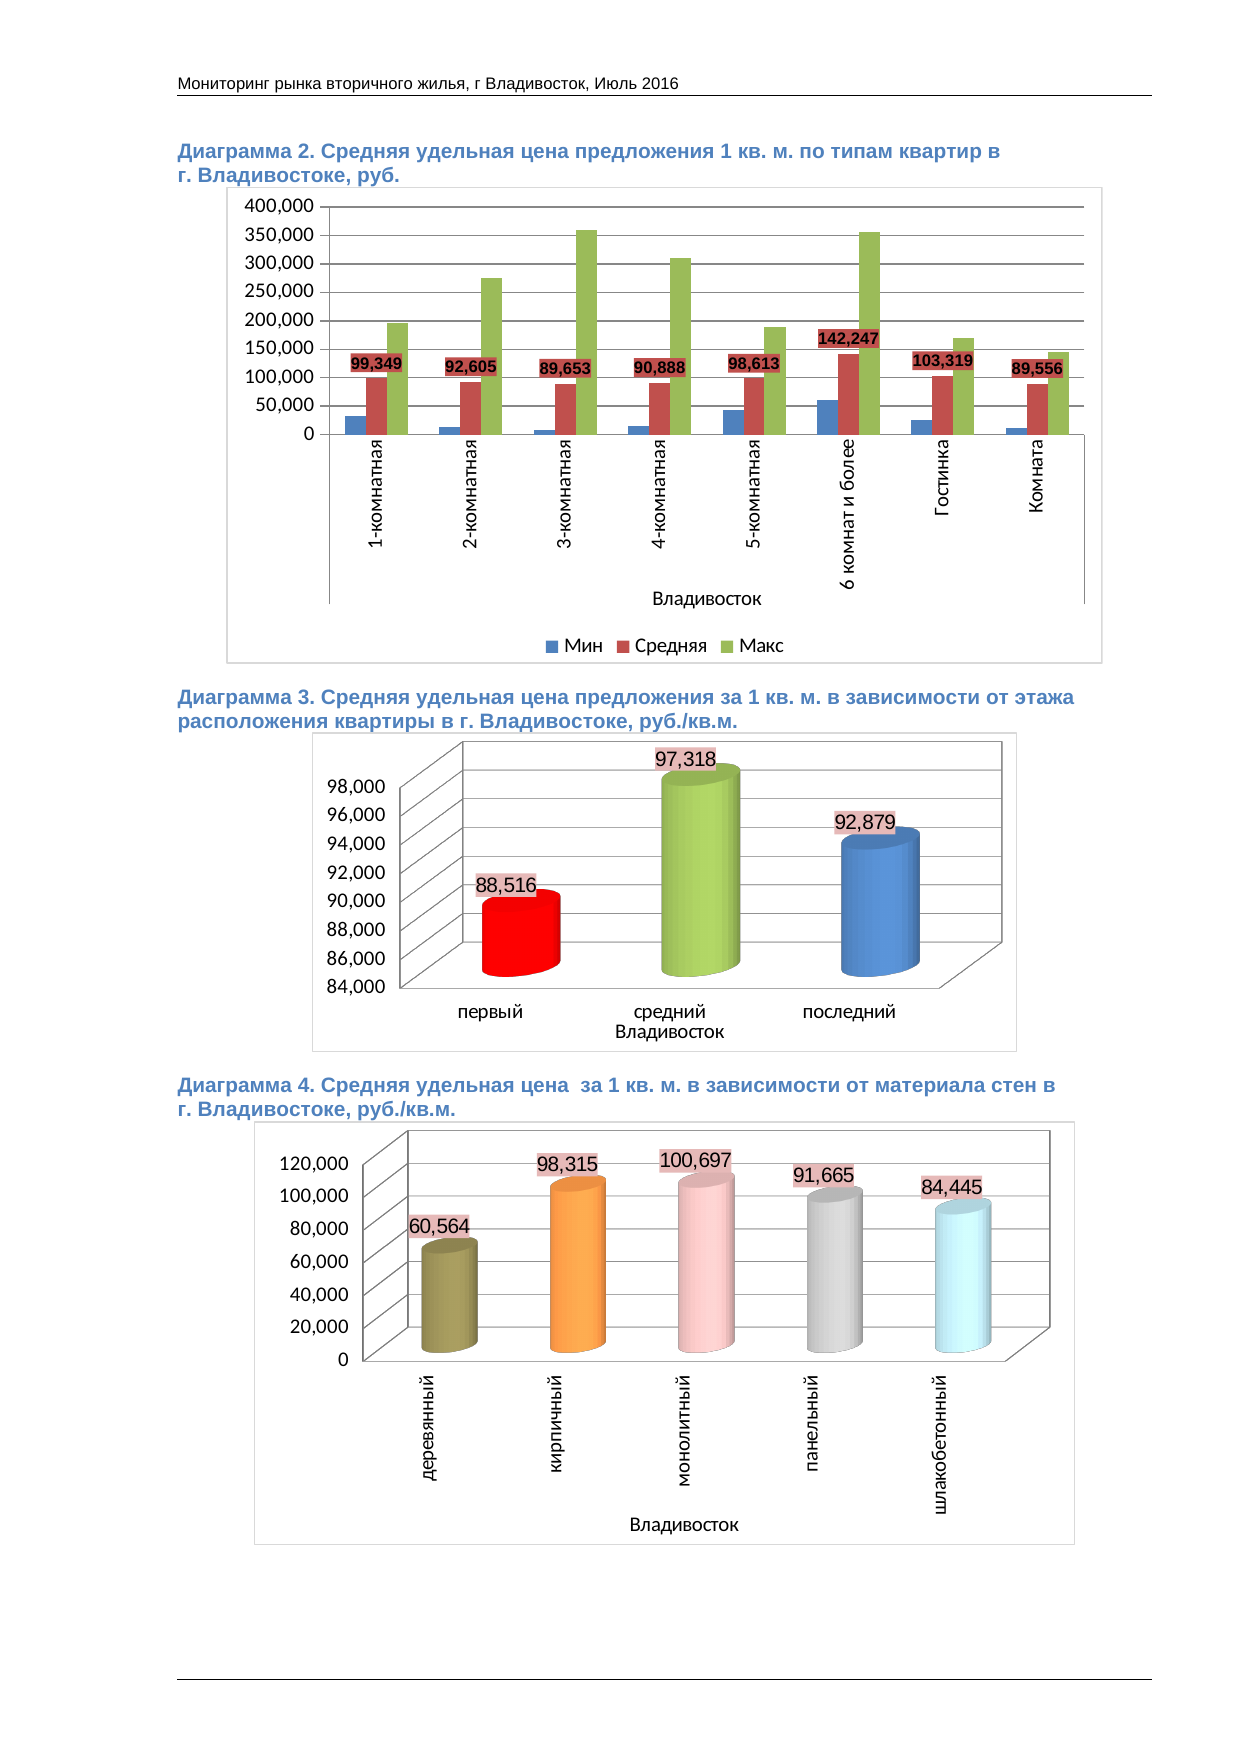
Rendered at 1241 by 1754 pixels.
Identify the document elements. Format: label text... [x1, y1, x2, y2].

subtitle Диаграмма 4. Средняя удельная цена за 1 кв. м. в зависимости от материала стен в г. Владивостоке, руб./кв.м. [177, 1073, 1152, 1121]
subtitle Диаграмма 2. Средняя удельная цена предложения 1 кв. м. по типам квартир в г. Владивостоке, руб. [177, 139, 1152, 187]
subtitle Диаграмма 3. Средняя удельная цена предложения за 1 кв. м. в зависимости от этажа расположения квартиры в г. Владивостоке, руб./кв.м. [177, 684, 1152, 732]
